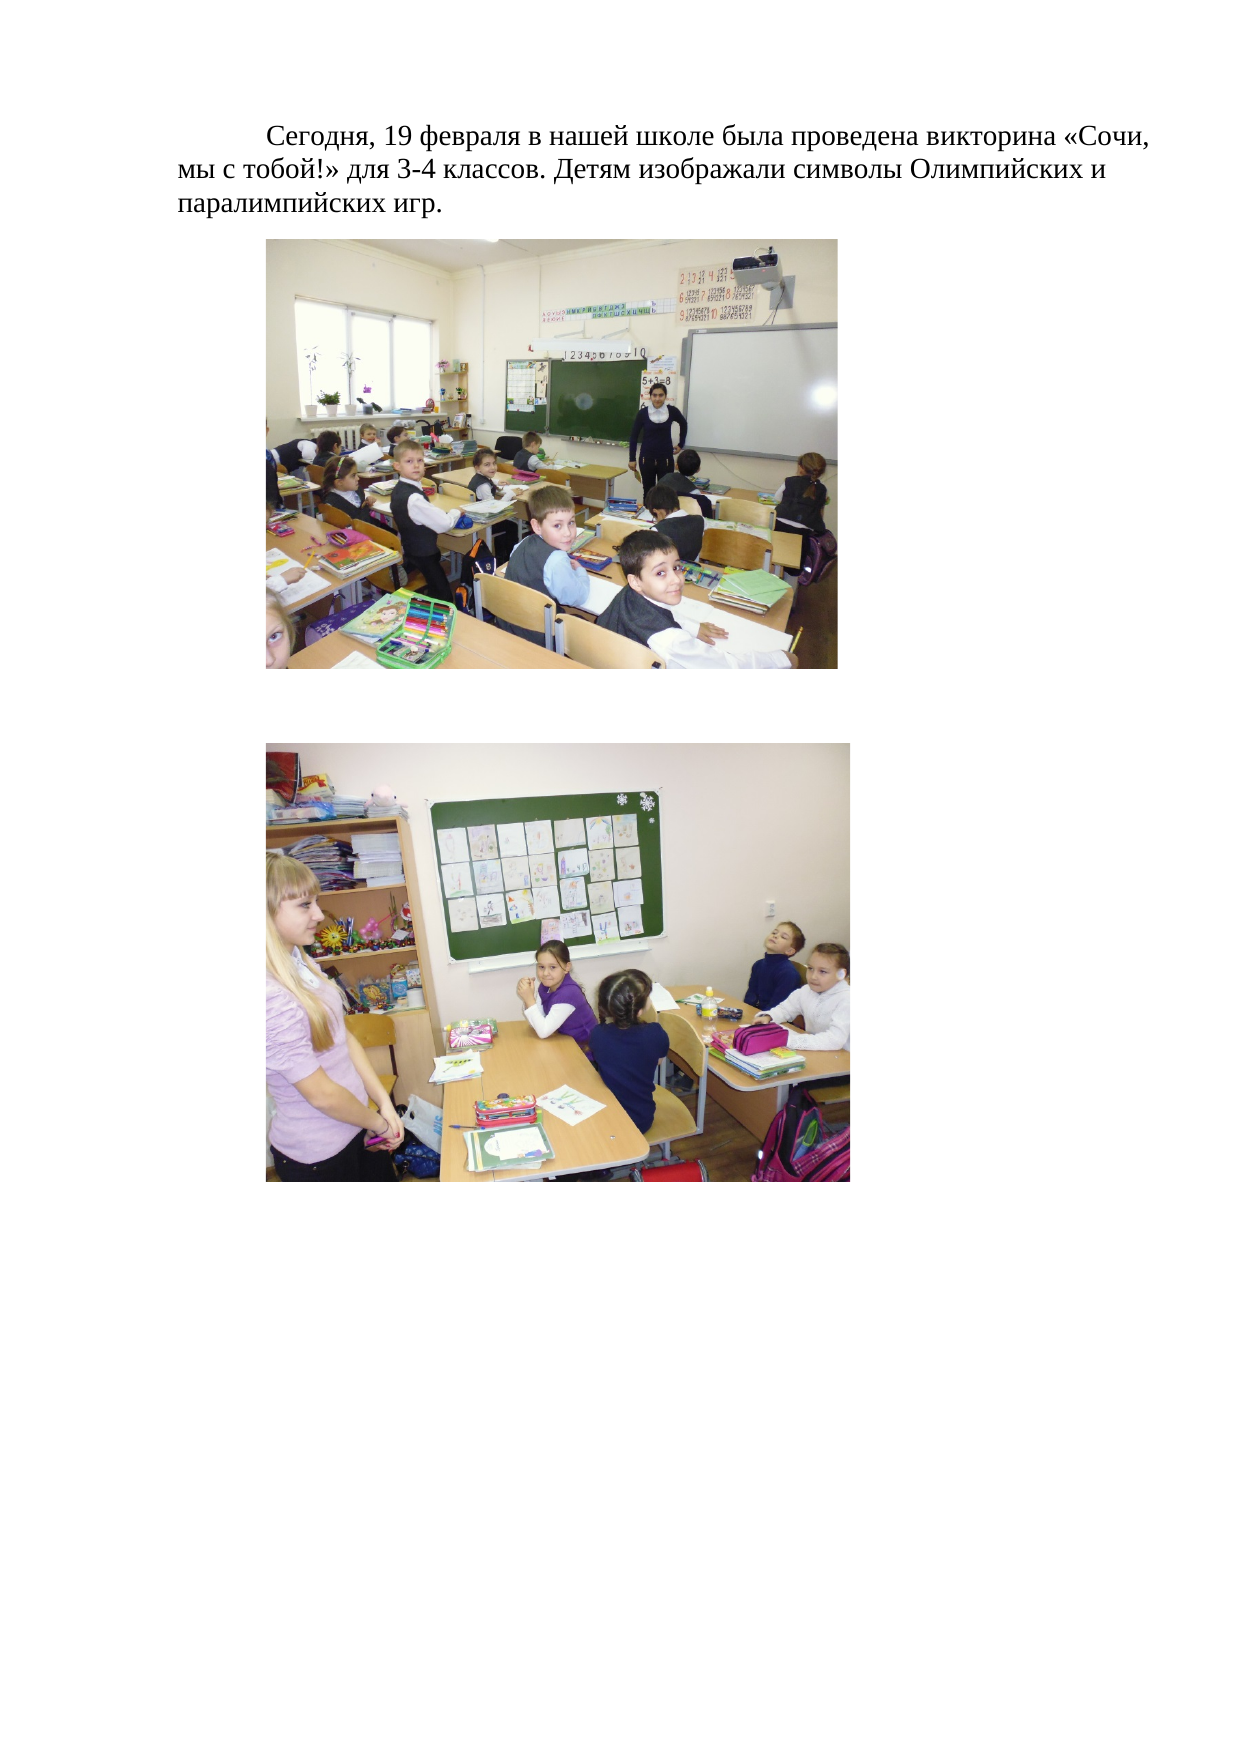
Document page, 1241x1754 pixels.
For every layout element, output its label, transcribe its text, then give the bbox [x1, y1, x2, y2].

picture [265, 239, 838, 669]
text Сегодня, 19 февраля в нашей школе была проведена викторина «Сочи, мы с тобой!» для 3-4 классов. Детям изображали символы Олимпийских и паралимпийских игр. [177, 118, 1152, 219]
picture [265, 743, 851, 1182]
